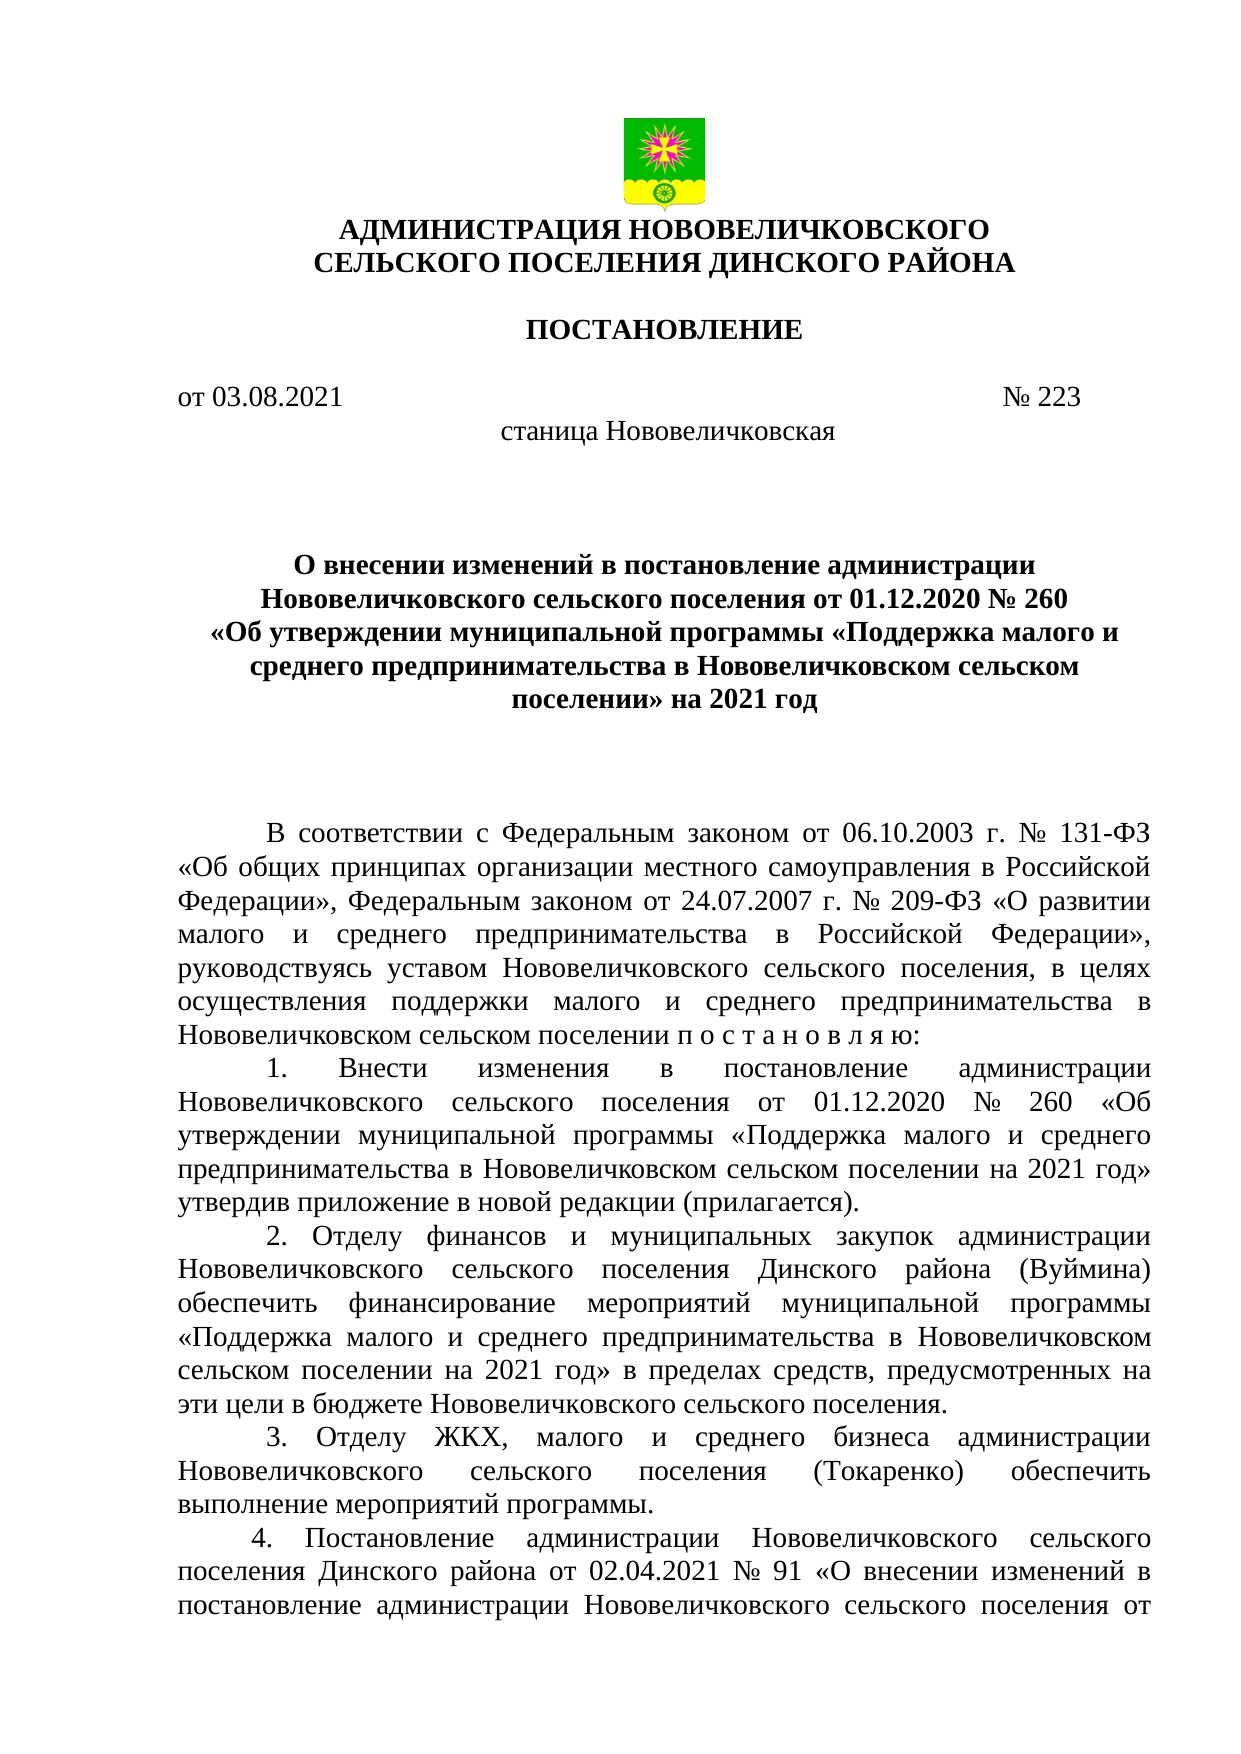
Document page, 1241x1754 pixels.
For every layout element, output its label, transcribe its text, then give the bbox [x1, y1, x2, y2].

text АДМИНИСТРАЦИЯ Нововеличковского [177, 212, 1152, 245]
text В соответствии с Федеральным законом от 06.10.2003 г. № 131-ФЗ «Об общих принципах организации местного самоуправления в Российской Федерации», Федеральным законом от 24.07.2007 г. № 209-ФЗ «О развитии малого и среднего предпринимательства в Российской Федерации», руководствуясь уставом Нововеличковского сельского поселения, в целях осуществления поддержки малого и среднего предпринимательства в Нововеличковском сельском поселении п о с т а н о в л я ю: [177, 816, 1152, 1050]
text О внесении изменений в постановление администрации Нововеличковского сельского поселения от 01.12.2020 № 260 [177, 547, 1152, 614]
text ПОСТАНОВЛЕНИЕ [177, 312, 1152, 346]
text от 03.08.2021 № 223 [177, 379, 1152, 413]
text поселении» на 2021 год [177, 681, 1152, 715]
text 2. Отделу финансов и муниципальных закупок администрации Нововеличковского сельского поселения Динского района (Вуймина) обеспечить финансирование мероприятий муниципальной программы «Поддержка малого и среднего предпринимательства в Нововеличковском сельском поселении на 2021 год» в пределах средств, предусмотренных на эти цели в бюджете Нововеличковского сельского поселения. [177, 1218, 1152, 1419]
text «Об утверждении муниципальной программы «Поддержка малого и среднего предпринимательства в Нововеличковском сельском [177, 614, 1152, 681]
picture [623, 118, 705, 212]
text станица Нововеличковская [177, 413, 1152, 447]
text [177, 1520, 1152, 1621]
text сельского поселения Динского района [177, 245, 1152, 279]
text 1. Внести изменения в постановление администрации Нововеличковского сельского поселения от 01.12.2020 № 260 «Об утверждении муниципальной программы «Поддержка малого и среднего предпринимательства в Нововеличковском сельском поселении на 2021 год» утвердив приложение в новой редакции (прилагается). [177, 1050, 1152, 1218]
text 3. Отделу ЖКХ, малого и среднего бизнеса администрации Нововеличковского сельского поселения (Токаренко) обеспечить выполнение мероприятий программы. [177, 1419, 1152, 1520]
